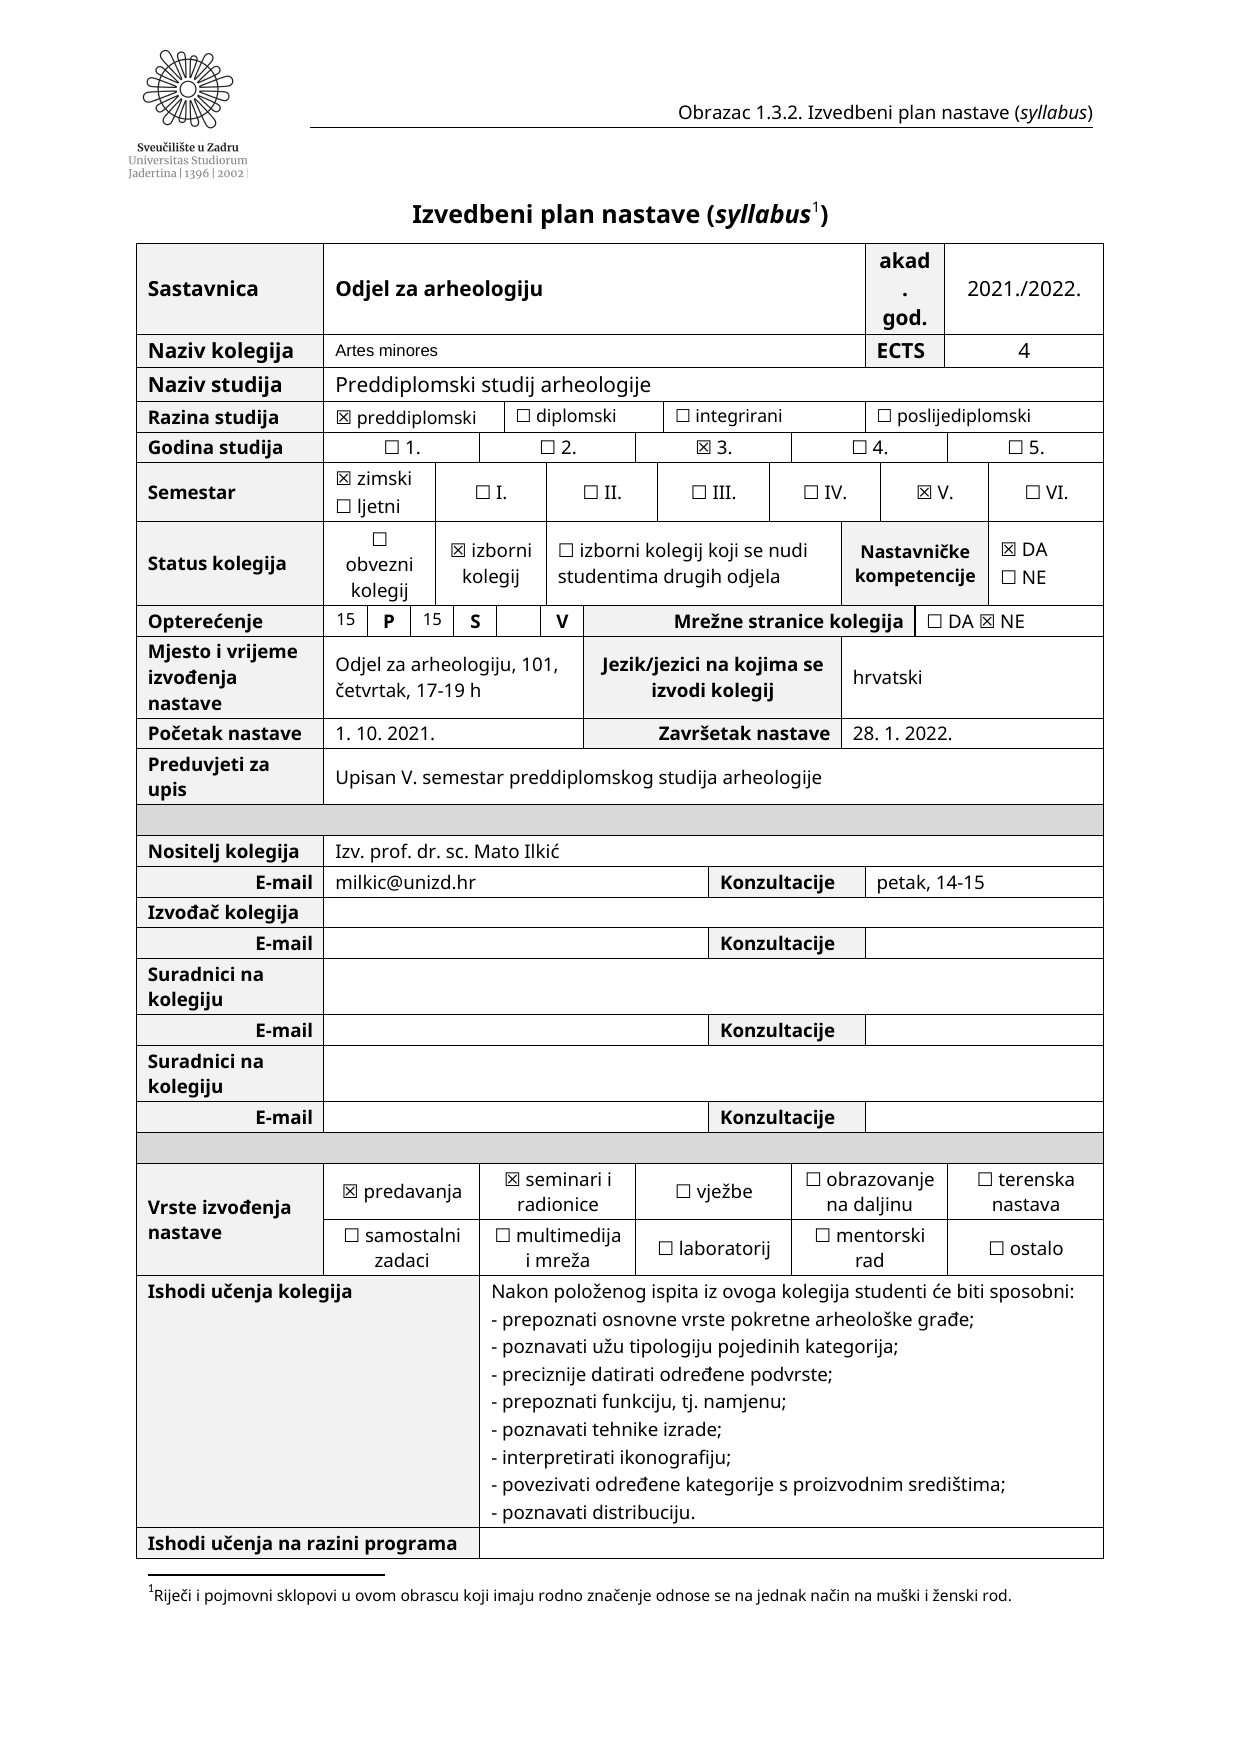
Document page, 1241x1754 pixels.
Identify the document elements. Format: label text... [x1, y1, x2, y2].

table_cell Status kolegija [137, 522, 323, 605]
table_cell [866, 1102, 1103, 1132]
table_cell 2. [480, 433, 635, 462]
table_cell terenska nastava [948, 1164, 1103, 1219]
table_cell III. [658, 463, 769, 521]
table_cell Nastavničke kompetencije [842, 522, 988, 605]
table_cell preddiplomski [324, 402, 504, 432]
table_cell 4. [792, 433, 947, 462]
table_cell [480, 1528, 1103, 1557]
table_cell [137, 1133, 1103, 1163]
table_cell E-mail [137, 1102, 323, 1132]
table_header Sastavnica [137, 244, 323, 333]
table_cell poslijediplomski [866, 402, 1103, 432]
table_cell milkic@unizd.hr [324, 867, 708, 897]
table_cell diplomski [505, 402, 663, 432]
table_cell E-mail [137, 928, 323, 958]
table_cell Razina studija [137, 402, 323, 432]
table_cell Suradnici na kolegiju [137, 959, 323, 1014]
table_cell DA NE [916, 606, 1103, 636]
table_cell ECTS [866, 335, 944, 367]
table_cell predavanja [324, 1164, 479, 1219]
table_cell integrirani [664, 402, 865, 432]
table_cell Izvođač kolegija [137, 898, 323, 927]
table_cell Nositelj kolegija [137, 836, 323, 866]
table_cell 3. [636, 433, 791, 462]
table_cell obvezni kolegij [324, 522, 435, 605]
table_cell [324, 1102, 708, 1132]
table_cell V. [881, 463, 988, 521]
table_cell seminari i radionice [480, 1164, 635, 1219]
table_cell hrvatski [842, 637, 1103, 717]
table_cell [324, 1046, 1103, 1101]
table_cell 1. 10. 2021. [324, 719, 583, 748]
table_cell [324, 959, 1103, 1014]
table_cell mentorski rad [792, 1220, 947, 1275]
table_header akad. god. [866, 244, 944, 333]
table_cell 4 [945, 335, 1103, 367]
table_cell IV. [770, 463, 880, 521]
table_cell Početak nastave [137, 719, 323, 748]
table_cell [324, 1015, 708, 1045]
table_cell Nakon položenog ispita iz ovoga kolegija studenti će biti sposobni: - prepoznati osnovne vrste pokretne arheološke građe; - poznavati užu tipologiju pojedinih kategorija; - preciznije datirati određene podvrste; - prepoznati funkciju, tj. namjenu; - poznavati tehnike izrade; - interpretirati ikonografiju; - povezivati određene kategorije s proizvodnim središtima; - poznavati distribuciju. [480, 1276, 1103, 1527]
table_cell vježbe [636, 1164, 791, 1219]
table_cell E-mail [137, 867, 323, 897]
table_header Odjel za arheologiju [324, 244, 865, 333]
table_cell II. [547, 463, 657, 521]
table_cell DA NE [989, 522, 1103, 605]
table_cell Naziv kolegija [137, 335, 323, 367]
table_cell samostalni zadaci [324, 1220, 479, 1275]
table_cell Vrste izvođenja nastave [137, 1164, 323, 1275]
table_cell P [368, 606, 410, 636]
table_cell Suradnici na kolegiju [137, 1046, 323, 1101]
table_cell ostalo [948, 1220, 1103, 1275]
table_cell Odjel za arheologiju, 101, četvrtak, 17-19 h [324, 637, 583, 717]
table_cell VI. [989, 463, 1103, 521]
table_cell S [454, 606, 496, 636]
table_cell [324, 928, 708, 958]
table_cell laboratorij [636, 1220, 791, 1275]
table_cell Konzultacije [709, 1102, 865, 1132]
table_cell Konzultacije [709, 928, 865, 958]
table_cell izborni kolegij [436, 522, 546, 605]
table_cell [137, 805, 1103, 835]
table_cell Preddiplomski studij arheologije [324, 368, 1103, 401]
table_cell 28. 1. 2022. [842, 719, 1103, 748]
table_cell petak, 14-15 [866, 867, 1103, 897]
table_cell Ishodi učenja kolegija [137, 1276, 479, 1527]
table_cell Jezik/jezici na kojima se izvodi kolegij [584, 637, 841, 717]
table_cell 15 [411, 606, 453, 636]
table_cell 15 [324, 606, 367, 636]
table_cell Mrežne stranice kolegija [584, 606, 914, 636]
table_cell E-mail [137, 1015, 323, 1045]
table_cell 1. [324, 433, 479, 462]
table_cell Konzultacije [709, 1015, 865, 1045]
table_cell izborni kolegij koji se nudi studentima drugih odjela [547, 522, 841, 605]
table_cell Semestar [137, 463, 323, 521]
table_cell [866, 928, 1103, 958]
table_cell [866, 1015, 1103, 1045]
table_cell [497, 606, 540, 636]
table_cell Upisan V. semestar preddiplomskog studija arheologije [324, 749, 1103, 804]
table_cell Završetak nastave [584, 719, 841, 748]
table_cell Izv. prof. dr. sc. Mato Ilkić [324, 836, 1103, 866]
table_cell Ishodi učenja na razini programa [137, 1528, 479, 1557]
table_cell [324, 898, 1103, 927]
table_cell 5. [948, 433, 1103, 462]
table_cell Artes minores [324, 335, 865, 367]
table_cell zimski ljetni [324, 463, 435, 521]
table_cell Godina studija [137, 433, 323, 462]
table_cell Opterećenje [137, 606, 323, 636]
text Izvedbeni plan nastave (syllabus) [148, 196, 1093, 231]
picture [128, 50, 248, 179]
table_cell Mjesto i vrijeme izvođenja nastave [137, 637, 323, 717]
table_header 2021./2022. [945, 244, 1103, 333]
table_cell I. [436, 463, 546, 521]
table_cell V [541, 606, 583, 636]
table_cell multimedija i mreža [480, 1220, 635, 1275]
table_cell Preduvjeti za upis [137, 749, 323, 804]
table_cell Naziv studija [137, 368, 323, 401]
table_cell obrazovanje na daljinu [792, 1164, 947, 1219]
table_cell Konzultacije [709, 867, 865, 897]
